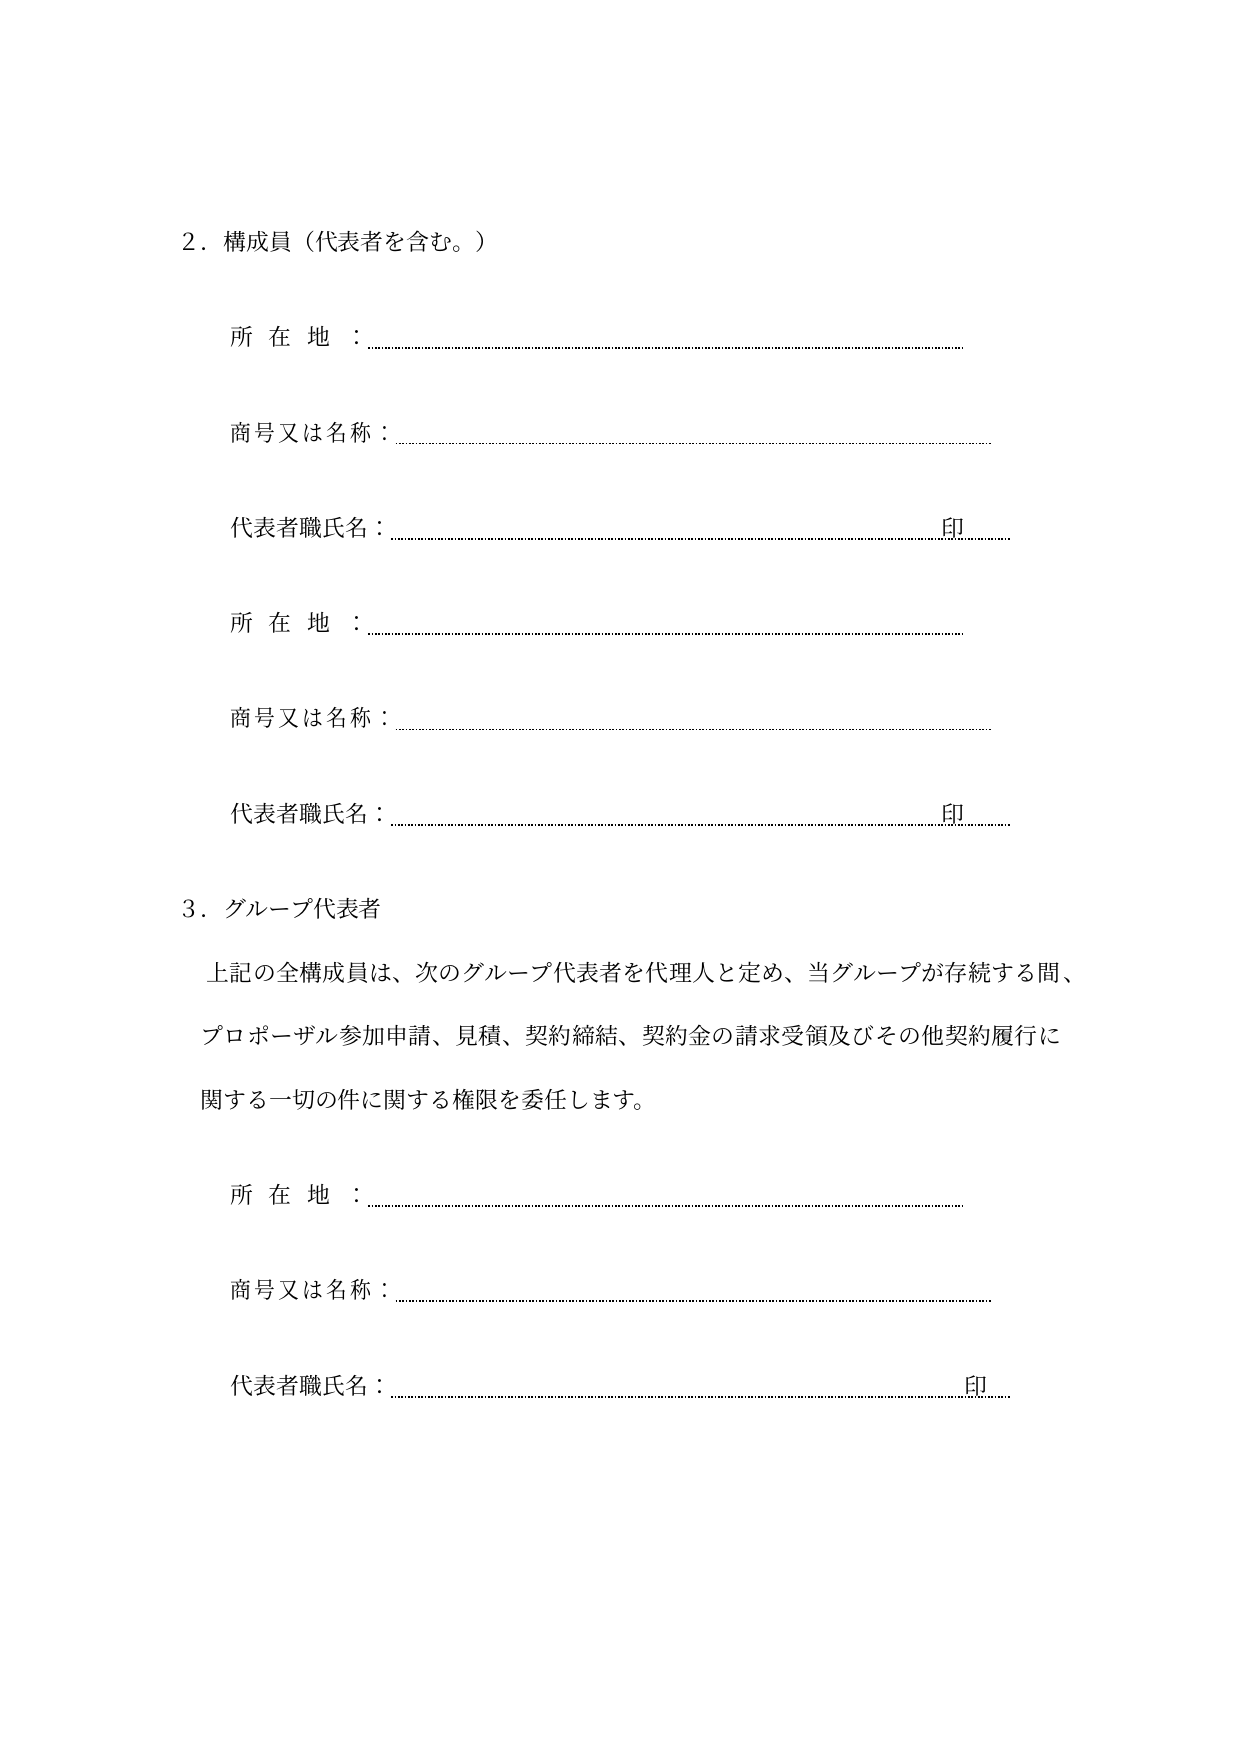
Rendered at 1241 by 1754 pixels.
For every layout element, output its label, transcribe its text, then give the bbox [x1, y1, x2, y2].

text ２．構成員（代表者を含む。） [177, 209, 1063, 272]
text 所在地： [231, 590, 1063, 653]
text 所在地： [231, 304, 1063, 367]
text 代表者職氏名： 印 [231, 781, 1063, 844]
text 商号又は名称： [231, 685, 1063, 749]
text 商号又は名称： [231, 399, 1063, 463]
text 代表者職氏名： 印 [231, 494, 1063, 558]
text 所在地： [231, 1162, 1063, 1225]
text ３．グループ代表者 [177, 876, 1063, 939]
text 上記の全構成員は、次のグループ代表者を代理人と定め、当グループが存続する間、プロポーザル参加申請、見積、契約締結、契約金の請求受領及びその他契約履行に関する一切の件に関する権限を委任します。 [177, 939, 1063, 1130]
text 商号又は名称： [231, 1257, 1063, 1321]
text 代表者職氏名： 印 [231, 1352, 1063, 1416]
